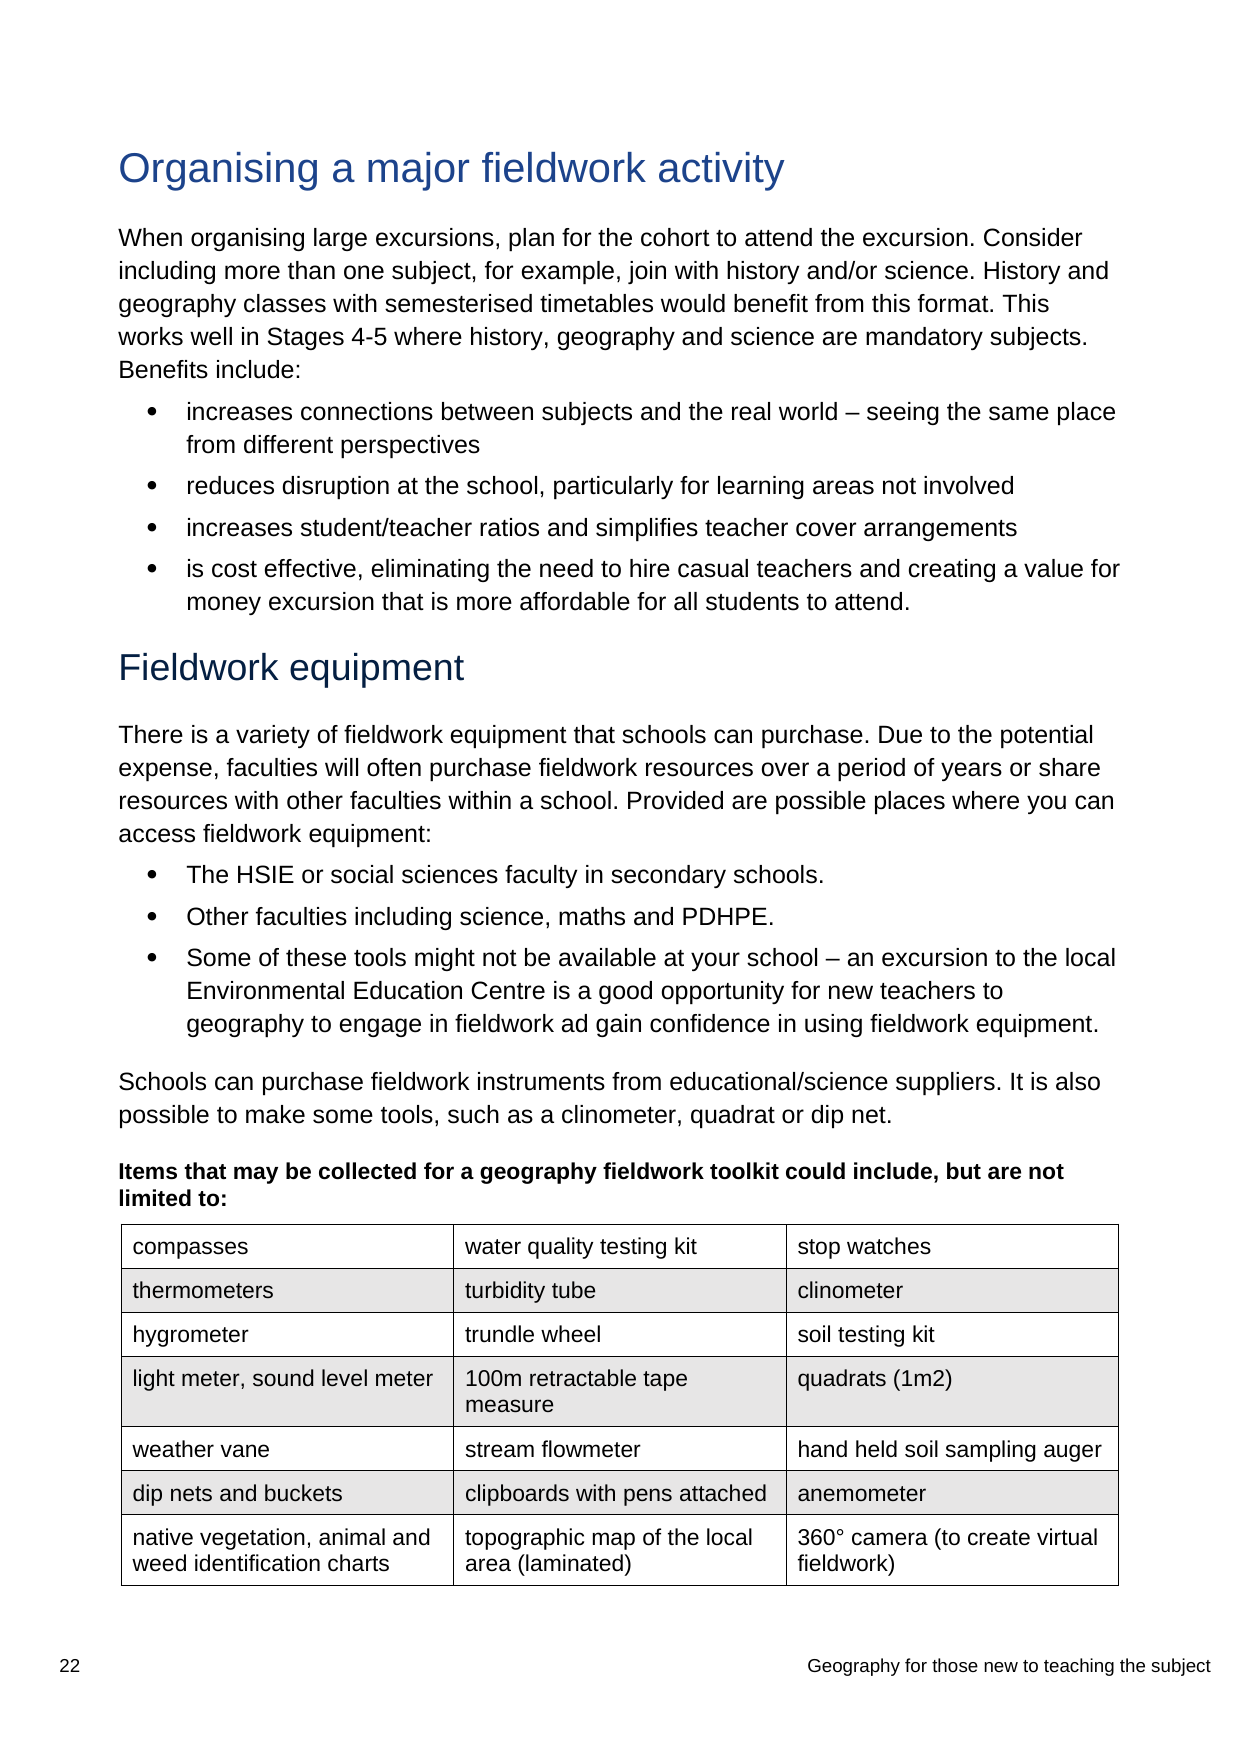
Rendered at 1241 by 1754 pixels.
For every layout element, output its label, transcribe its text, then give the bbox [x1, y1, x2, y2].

text There is a variety of fieldwork equipment that schools can purchase. Due to the potential expense, faculties will often purchase fieldwork resources over a period of years or share resources with other faculties within a school. Provided are possible places where you can access fieldwork equipment: [118, 720, 1122, 848]
table_cell clipboards with pens attached [454, 1471, 786, 1514]
table_cell anemometer [787, 1471, 1118, 1514]
list increases connections between subjects and the real world – seeing the same place from different perspectives [148, 397, 1122, 458]
table_cell 360° camera (to create virtual fieldwork) [787, 1515, 1118, 1585]
table_cell hand held soil sampling auger [787, 1427, 1118, 1470]
subtitle Fieldwork equipment [118, 645, 1122, 688]
table_cell light meter, sound level meter [122, 1357, 453, 1426]
list Other faculties including science, maths and PDHPE. [148, 902, 1122, 931]
table_cell weather vane [122, 1427, 453, 1470]
table_cell 100m retractable tape measure [454, 1357, 786, 1426]
table_cell topographic map of the local area (laminated) [454, 1515, 786, 1585]
table_cell thermometers [122, 1269, 453, 1312]
table_cell clinometer [787, 1269, 1118, 1312]
table_header compasses [122, 1225, 453, 1268]
table_cell quadrats (1m2) [787, 1357, 1118, 1426]
list The HSIE or social sciences faculty in secondary schools. [148, 860, 1122, 889]
list Some of these tools might not be available at your school – an excursion to the local Environmental Education Centre is a good opportunity for new teachers to geography to engage in fieldwork ad gain confidence in using fieldwork equipment. [148, 943, 1122, 1038]
table_cell turbidity tube [454, 1269, 786, 1312]
text Items that may be collected for a geography fieldwork toolkit could include, but are not limited to: [118, 1158, 1122, 1211]
subtitle Organising a major fieldwork activity [118, 143, 1122, 191]
list increases student/teacher ratios and simplifies teacher cover arrangements [148, 513, 1122, 541]
text When organising large excursions, plan for the cohort to attend the excursion. Consider including more than one subject, for example, join with history and/or science. History and geography classes with semesterised timetables would benefit from this format. This works well in Stages 4-5 where history, geography and science are mandatory subjects. Benefits include: [118, 223, 1122, 384]
table_cell dip nets and buckets [122, 1471, 453, 1514]
text Schools can purchase fieldwork instruments from educational/science suppliers. It is also possible to make some tools, such as a clinometer, quadrat or dip net. [118, 1067, 1122, 1129]
table_cell native vegetation, animal and weed identification charts [122, 1515, 453, 1585]
table_cell hygrometer [122, 1313, 453, 1356]
table_header water quality testing kit [454, 1225, 786, 1268]
table_cell soil testing kit [787, 1313, 1118, 1356]
table_header stop watches [787, 1225, 1118, 1268]
list is cost effective, eliminating the need to hire casual teachers and creating a value for money excursion that is more affordable for all students to attend. [148, 554, 1122, 616]
list reduces disruption at the school, particularly for learning areas not involved [148, 471, 1122, 500]
table_cell stream flowmeter [454, 1427, 786, 1470]
table_cell trundle wheel [454, 1313, 786, 1356]
